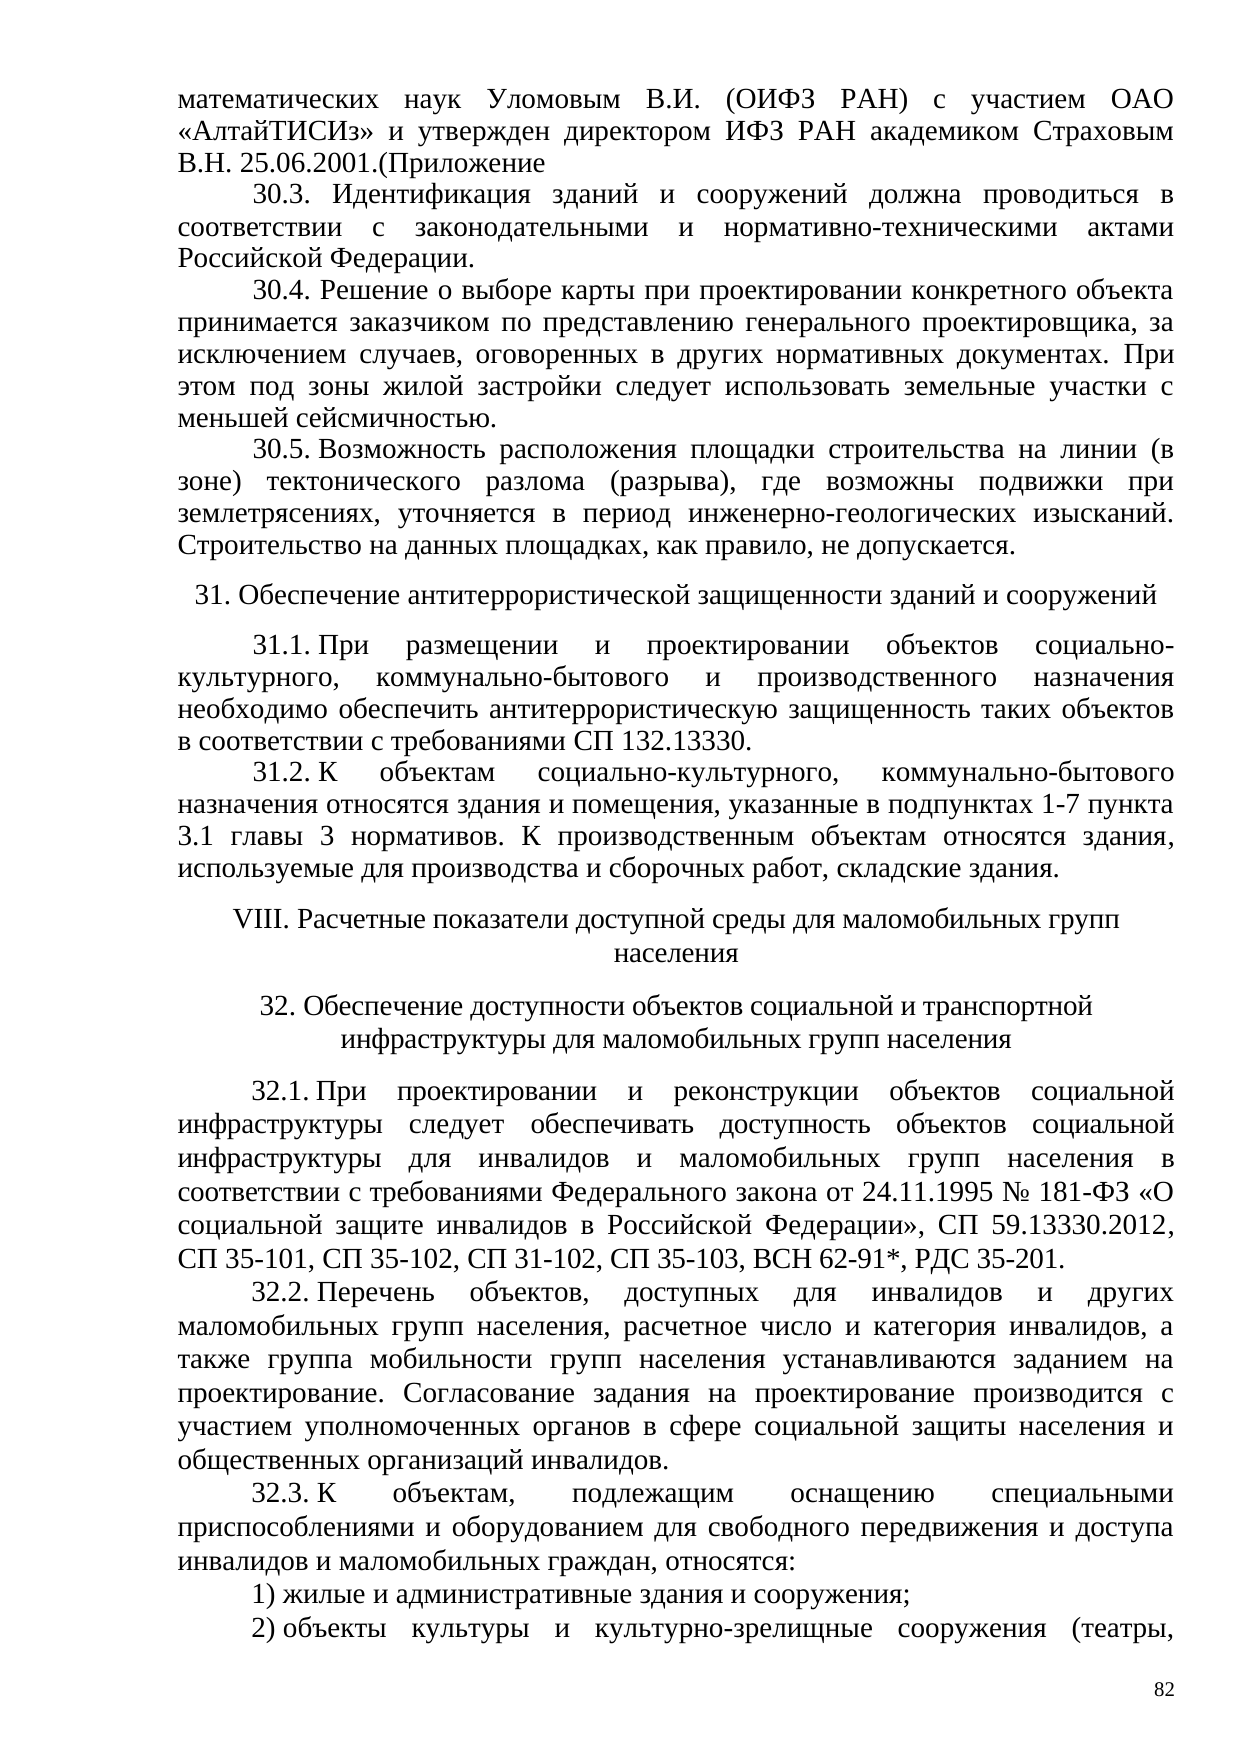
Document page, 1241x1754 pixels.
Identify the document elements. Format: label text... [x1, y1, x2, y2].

text 32.1. При проектировании и реконструкции объектов социальной инфраструктуры следует обеспечивать доступность объектов социальной инфраструктуры для инвалидов и маломобильных групп населения в соответствии с требованиями Федерального закона от 24.11.1995 № 181-ФЗ «О социальной защите инвалидов в Российской Федерации», СП 59.13330.2012, СП 35-101, СП 35-102, СП 31-102, СП 35-103, ВСН 62-91*, РДС 35-201. [177, 1073, 1175, 1274]
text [177, 1610, 1175, 1643]
text 32. Обеспечение доступности объектов социальной и транспортной [177, 988, 1175, 1021]
text VIII. Расчетные показатели доступной среды для маломобильных групп [177, 902, 1175, 935]
text 31.2. К объектам социально-культурного, коммунально-бытового назначения относятся здания и помещения, указанные в подпунктах 1-7 пункта 3.1 главы 3 нормативов. К производственным объектам относятся здания, используемые для производства и сборочных работ, складские здания. [177, 756, 1175, 883]
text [177, 83, 1175, 178]
text 30.3. Идентификация зданий и сооружений должна проводиться в соответствии с законодательными и нормативно-техническими актами Российской Федерации. [177, 178, 1175, 274]
text 30.5. Возможность расположения площадки строительства на линии (в зоне) тектонического разлома (разрыва), где возможны подвижки при землетрясениях, уточняется в период инженерно-геологических изысканий. Строительство на данных площадках, как правило, не допускается. [177, 433, 1175, 561]
text 32.3. К объектам, подлежащим оснащению специальными приспособлениями и оборудованием для свободного передвижения и доступа инвалидов и маломобильных граждан, относятся: [177, 1476, 1175, 1576]
text инфраструктуры для маломобильных групп населения [177, 1021, 1175, 1055]
text 31.1. При размещении и проектировании объектов социально-культурного, коммунально-бытового и производственного назначения необходимо обеспечить антитеррористическую защищенность таких объектов в соответствии с требованиями СП 132.13330. [177, 629, 1175, 756]
text 31. Обеспечение антитеррористической защищенности зданий и сооружений [177, 579, 1175, 611]
text 30.4. Решение о выборе карты при проектировании конкретного объекта принимается заказчиком по представлению генерального проектировщика, за исключением случаев, оговоренных в других нормативных документах. При этом под зоны жилой застройки следует использовать земельные участки с меньшей сейсмичностью. [177, 274, 1175, 433]
text 32.2. Перечень объектов, доступных для инвалидов и других маломобильных групп населения, расчетное число и категория инвалидов, а также группа мобильности групп населения устанавливаются заданием на проектирование. Согласование задания на проектирование производится с участием уполномоченных органов в сфере социальной защиты населения и общественных организаций инвалидов. [177, 1274, 1175, 1476]
text 1) жилые и административные здания и сооружения; [177, 1576, 1175, 1610]
text населения [177, 935, 1175, 969]
